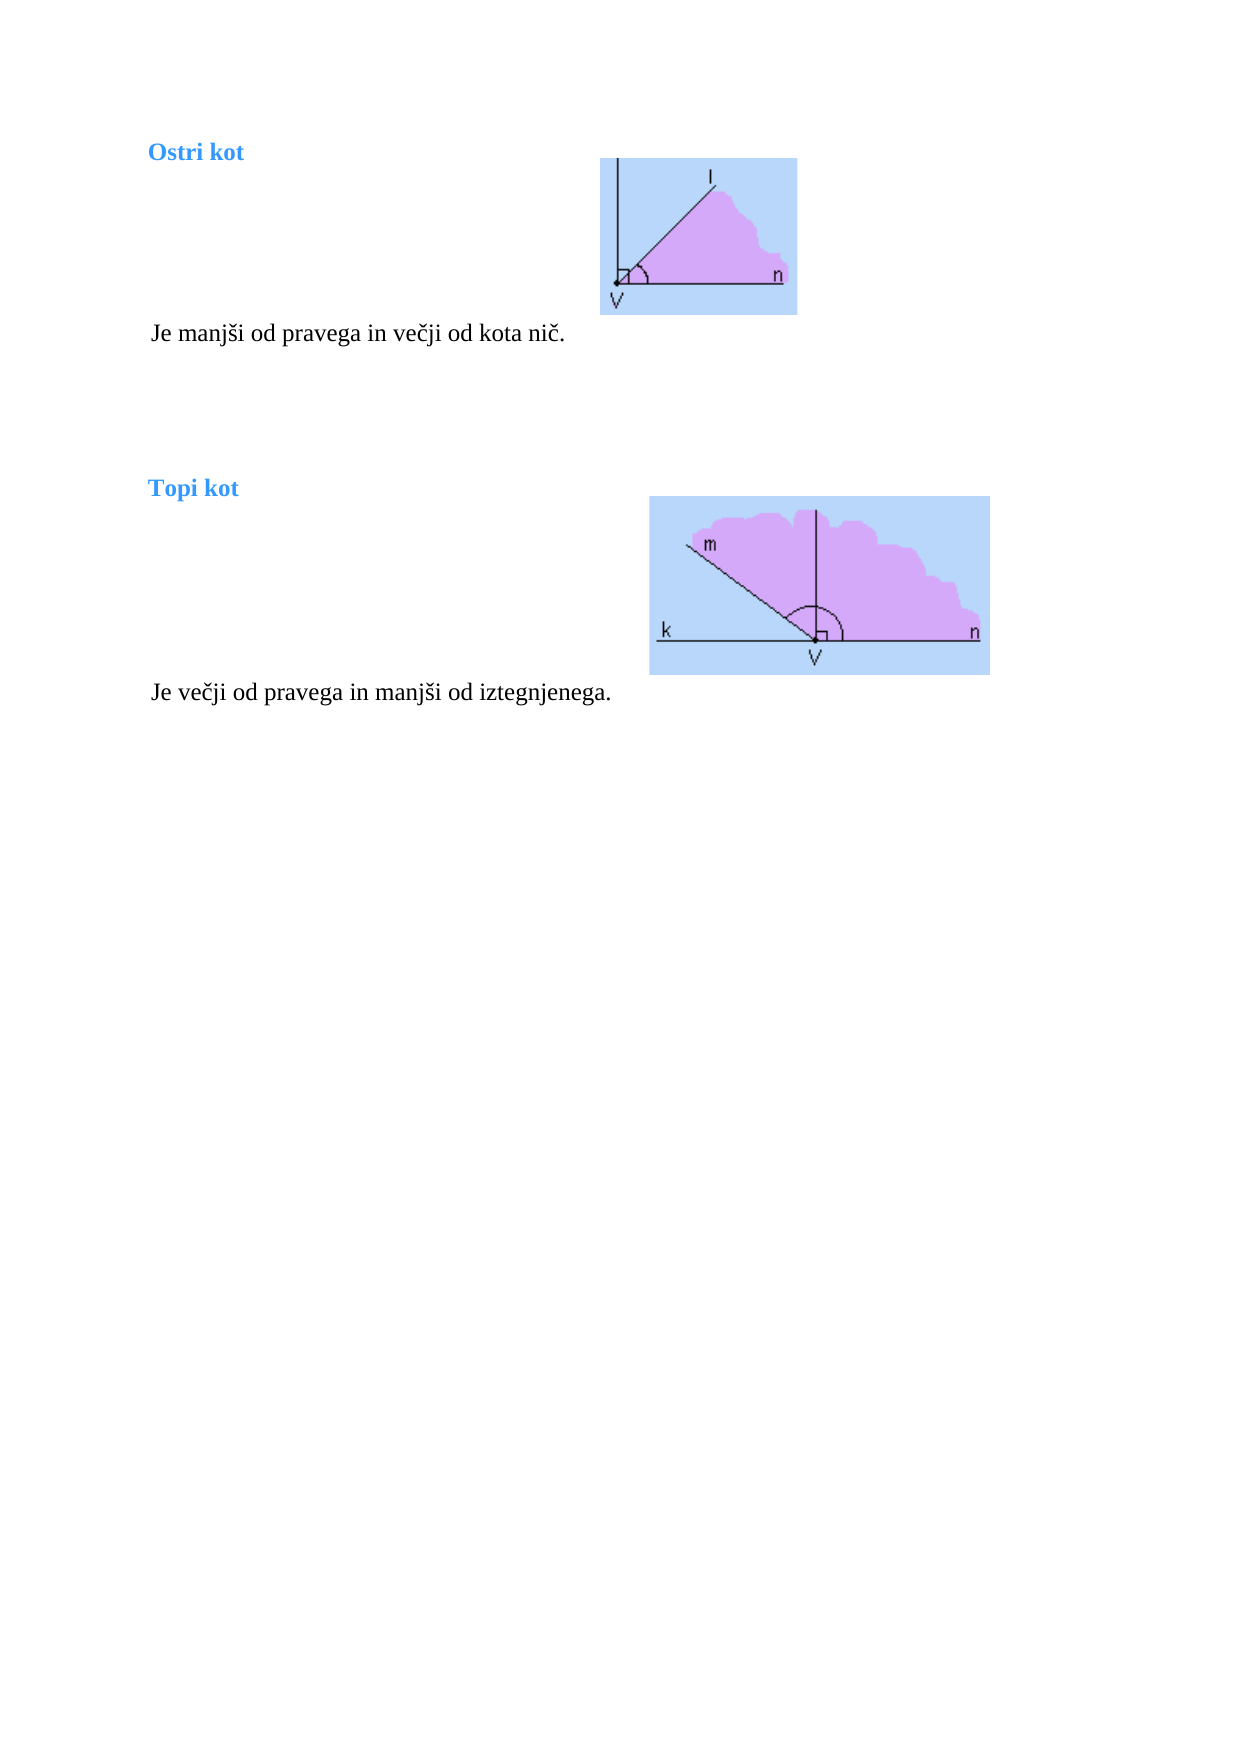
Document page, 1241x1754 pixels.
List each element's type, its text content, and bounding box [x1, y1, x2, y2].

table_header Topi kot [146, 472, 616, 676]
picture [600, 158, 798, 315]
picture [649, 496, 990, 675]
table_header Ostri kot [146, 136, 570, 316]
table_cell Je večji od pravega in manjši od iztegnjenega. [146, 676, 616, 708]
table_cell Je manjši od pravega in večji od kota nič. [146, 316, 570, 348]
